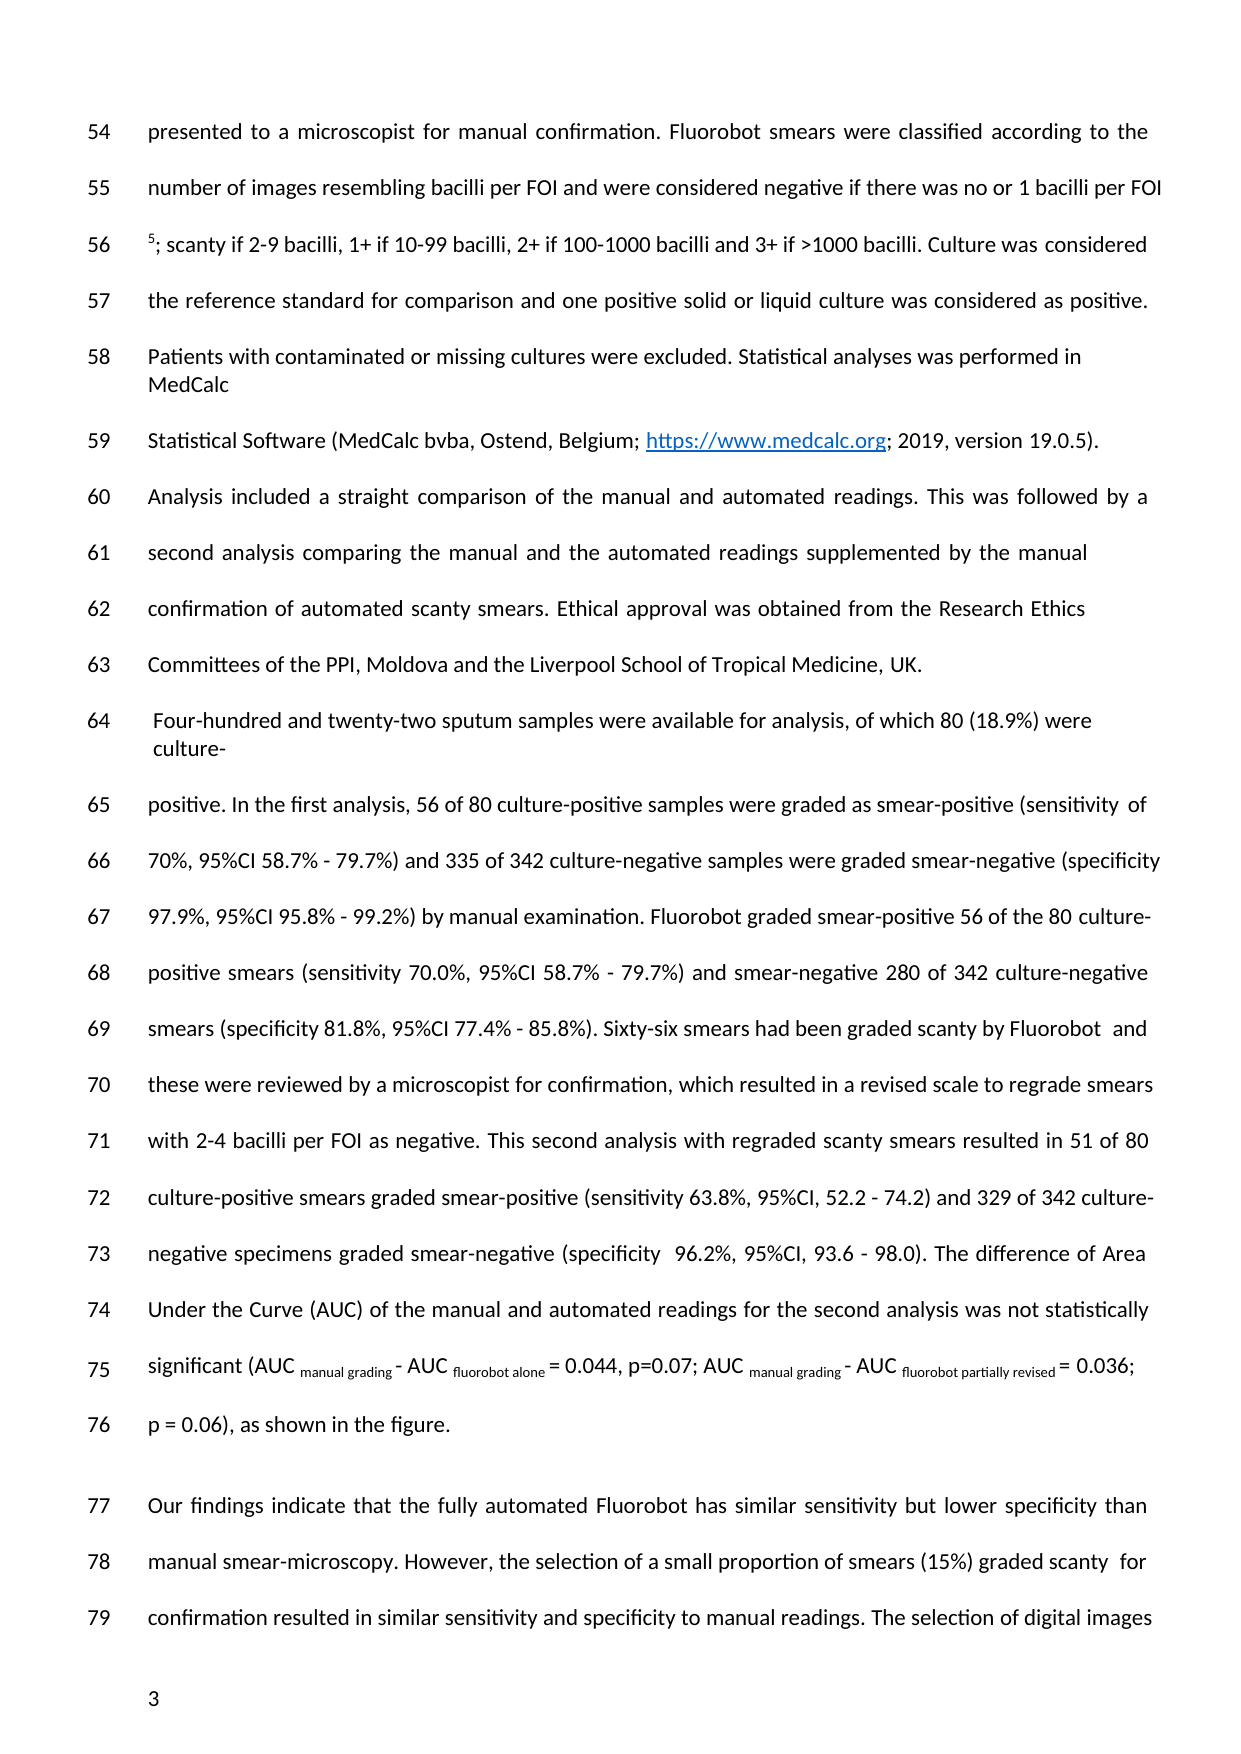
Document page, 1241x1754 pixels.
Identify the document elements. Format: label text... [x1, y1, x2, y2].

list smears (specificity 81.8%, 95%CI 77.4% - 85.8%). Sixty-six smears had been graded scanty by Fluorobot and [87, 1014, 1163, 1043]
list significant (AUC manual grading - AUC fluorobot alone = 0.044, p=0.07; AUC manual grading - AUC fluorobot partially revised = 0.036; [87, 1351, 1163, 1383]
list Committees of the PPI, Moldova and the Liverpool School of Tropical Medicine, UK. [87, 650, 1163, 678]
list confirmation resulted in similar sensitivity and specificity to manual readings. The selection of digital images [87, 1603, 1163, 1631]
list 5; scanty if 2-9 bacilli, 1+ if 10-99 bacilli, 2+ if 100-1000 bacilli and 3+ if >1000 bacilli. Culture was considered [87, 229, 1163, 258]
list these were reviewed by a microscopist for confirmation, which resulted in a revised scale to regrade smears [87, 1071, 1163, 1099]
list Analysis included a straight comparison of the manual and automated readings. This was followed by a [87, 482, 1163, 510]
list culture-positive smears graded smear-positive (sensitivity 63.8%, 95%CI, 52.2 - 74.2) and 329 of 342 culture- [87, 1183, 1163, 1211]
list Four-hundred and twenty-two sputum samples were available for analysis, of which 80 (18.9%) were culture- [87, 706, 1163, 762]
list second analysis comparing the manual and the automated readings supplemented by the manual [87, 538, 1163, 566]
list 97.9%, 95%CI 95.8% - 99.2%) by manual examination. Fluorobot graded smear-positive 56 of the 80 culture- [87, 902, 1163, 931]
list 70%, 95%CI 58.7% - 79.7%) and 335 of 342 culture-negative samples were graded smear-negative (specificity [87, 846, 1163, 874]
list with 2-4 bacilli per FOI as negative. This second analysis with regraded scanty smears resulted in 51 of 80 [87, 1127, 1163, 1155]
list the reference standard for comparison and one positive solid or liquid culture was considered as positive. [87, 286, 1163, 314]
list Patients with contaminated or missing cultures were excluded. Statistical analyses was performed in MedCalc [87, 342, 1163, 398]
text 3 [148, 1684, 1163, 1712]
list number of images resembling bacilli per FOI and were considered negative if there was no or 1 bacilli per FOI [87, 173, 1163, 201]
list manual smear-microscopy. However, the selection of a small proportion of smears (15%) graded scanty for [87, 1547, 1163, 1575]
list Under the Curve (AUC) of the manual and automated readings for the second analysis was not statistically [87, 1295, 1163, 1323]
list Our findings indicate that the fully automated Fluorobot has similar sensitivity but lower specificity than [87, 1491, 1163, 1519]
list p = 0.06), as shown in the figure. [87, 1410, 1163, 1438]
list positive. In the first analysis, 56 of 80 culture-positive samples were graded as smear-positive (sensitivity of [87, 790, 1163, 818]
list presented to a microscopist for manual confirmation. Fluorobot smears were classified according to the [87, 117, 1163, 145]
list Statistical Software (MedCalc bvba, Ostend, Belgium; https://www.medcalc.org; 2019, version 19.0.5). [87, 426, 1163, 454]
list confirmation of automated scanty smears. Ethical approval was obtained from the Research Ethics [87, 594, 1163, 622]
list positive smears (sensitivity 70.0%, 95%CI 58.7% - 79.7%) and smear-negative 280 of 342 culture-negative [87, 958, 1163, 987]
list negative specimens graded smear-negative (specificity 96.2%, 95%CI, 93.6 - 98.0). The difference of Area [87, 1239, 1163, 1267]
